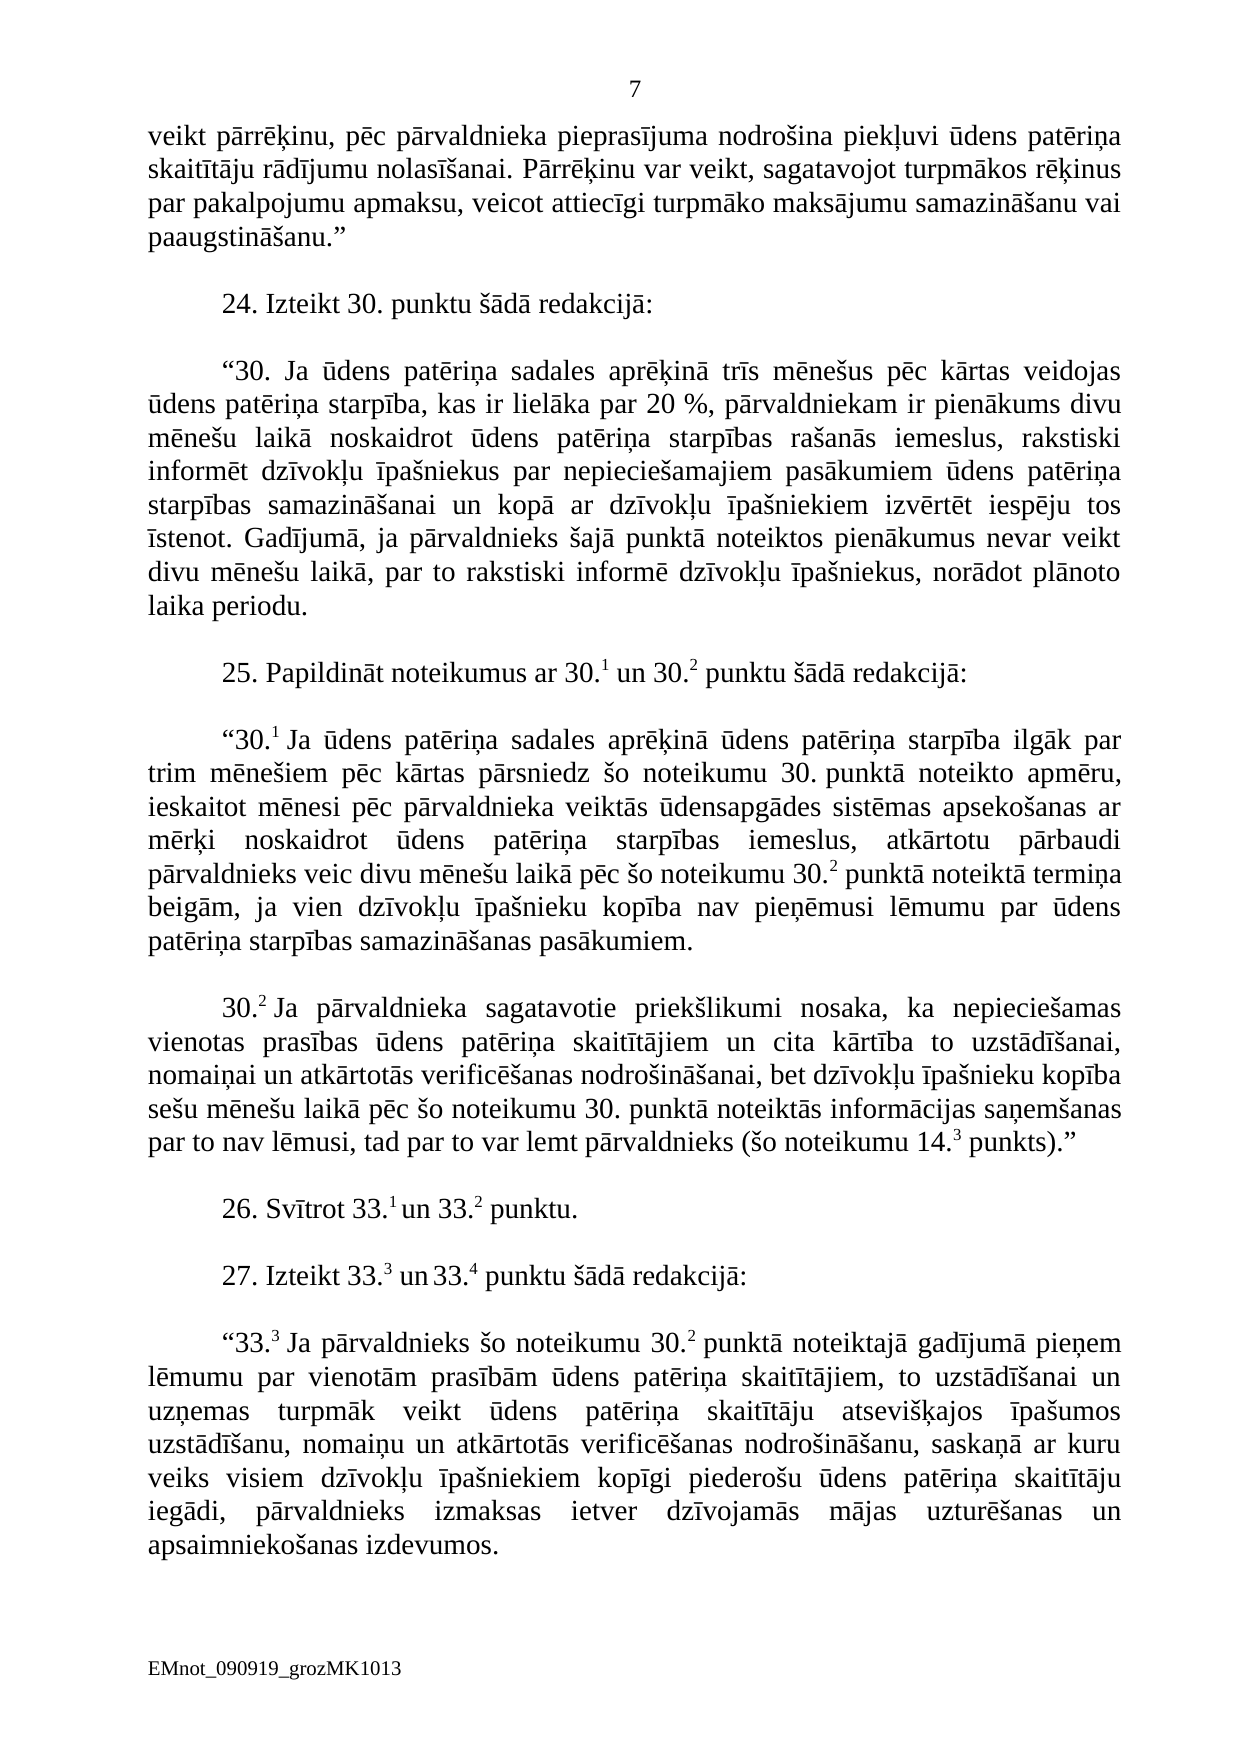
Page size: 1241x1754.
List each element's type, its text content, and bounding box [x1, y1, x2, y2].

title 30.2 Ja pārvaldnieka sagatavotie priekšlikumi nosaka, ka nepieciešamas vienotas prasības ūdens patēriņa skaitītājiem un cita kārtība to uzstādīšanai, nomaiņai un atkārtotās verificēšanas nodrošināšanai, bet dzīvokļu īpašnieku kopība sešu mēnešu laikā pēc šo noteikumu 30. punktā noteiktās informācijas saņemšanas par to nav lēmusi, tad par to var lemt pārvaldnieks (šo noteikumu 14.3 punkts).” [148, 990, 1122, 1158]
title 26. Svītrot 33.1 un 33.2 punktu. [148, 1191, 1122, 1225]
title “33.3 Ja pārvaldnieks šo noteikumu 30.2 punktā noteiktajā gadījumā pieņem lēmumu par vienotām prasībām ūdens patēriņa skaitītājiem, to uzstādīšanai un uzņemas turpmāk veikt ūdens patēriņa skaitītāju atsevišķajos īpašumos uzstādīšanu, nomaiņu un atkārtotās verificēšanas nodrošināšanu, saskaņā ar kuru veiks visiem dzīvokļu īpašniekiem kopīgi piederošu ūdens patēriņa skaitītāju iegādi, pārvaldnieks izmaksas ietver dzīvojamās mājas uzturēšanas un apsaimniekošanas izdevumos. [148, 1326, 1122, 1560]
title “30. Ja ūdens patēriņa sadales aprēķinā trīs mēnešus pēc kārtas veidojas ūdens patēriņa starpība, kas ir lielāka par 20 %, pārvaldniekam ir pienākums divu mēnešu laikā noskaidrot ūdens patēriņa starpības rašanās iemeslus, rakstiski informēt dzīvokļu īpašniekus par nepieciešamajiem pasākumiem ūdens patēriņa starpības samazināšanai un kopā ar dzīvokļu īpašniekiem izvērtēt iespēju tos īstenot. Gadījumā, ja pārvaldnieks šajā punktā noteiktos pienākumus nevar veikt divu mēnešu laikā, par to rakstiski informē dzīvokļu īpašniekus, norādot plānoto laika periodu. [148, 353, 1122, 621]
title 24. Izteikt 30. punktu šādā redakcijā: [148, 286, 1122, 319]
title 25. Papildināt noteikumus ar 30.1 un 30.2 punktu šādā redakcijā: [148, 655, 1122, 688]
title “30.1 Ja ūdens patēriņa sadales aprēķinā ūdens patēriņa starpība ilgāk par trim mēnešiem pēc kārtas pārsniedz šo noteikumu 30. punktā noteikto apmēru, ieskaitot mēnesi pēc pārvaldnieka veiktās ūdensapgādes sistēmas apsekošanas ar mērķi noskaidrot ūdens patēriņa starpības iemeslus, atkārtotu pārbaudi pārvaldnieks veic divu mēnešu laikā pēc šo noteikumu 30.2 punktā noteiktā termiņa beigām, ja vien dzīvokļu īpašnieku kopība nav pieņēmusi lēmumu par ūdens patēriņa starpības samazināšanas pasākumiem. [148, 722, 1122, 957]
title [148, 118, 1122, 252]
title 27. Izteikt 33.3 un 33.4 punktu šādā redakcijā: [148, 1258, 1122, 1292]
